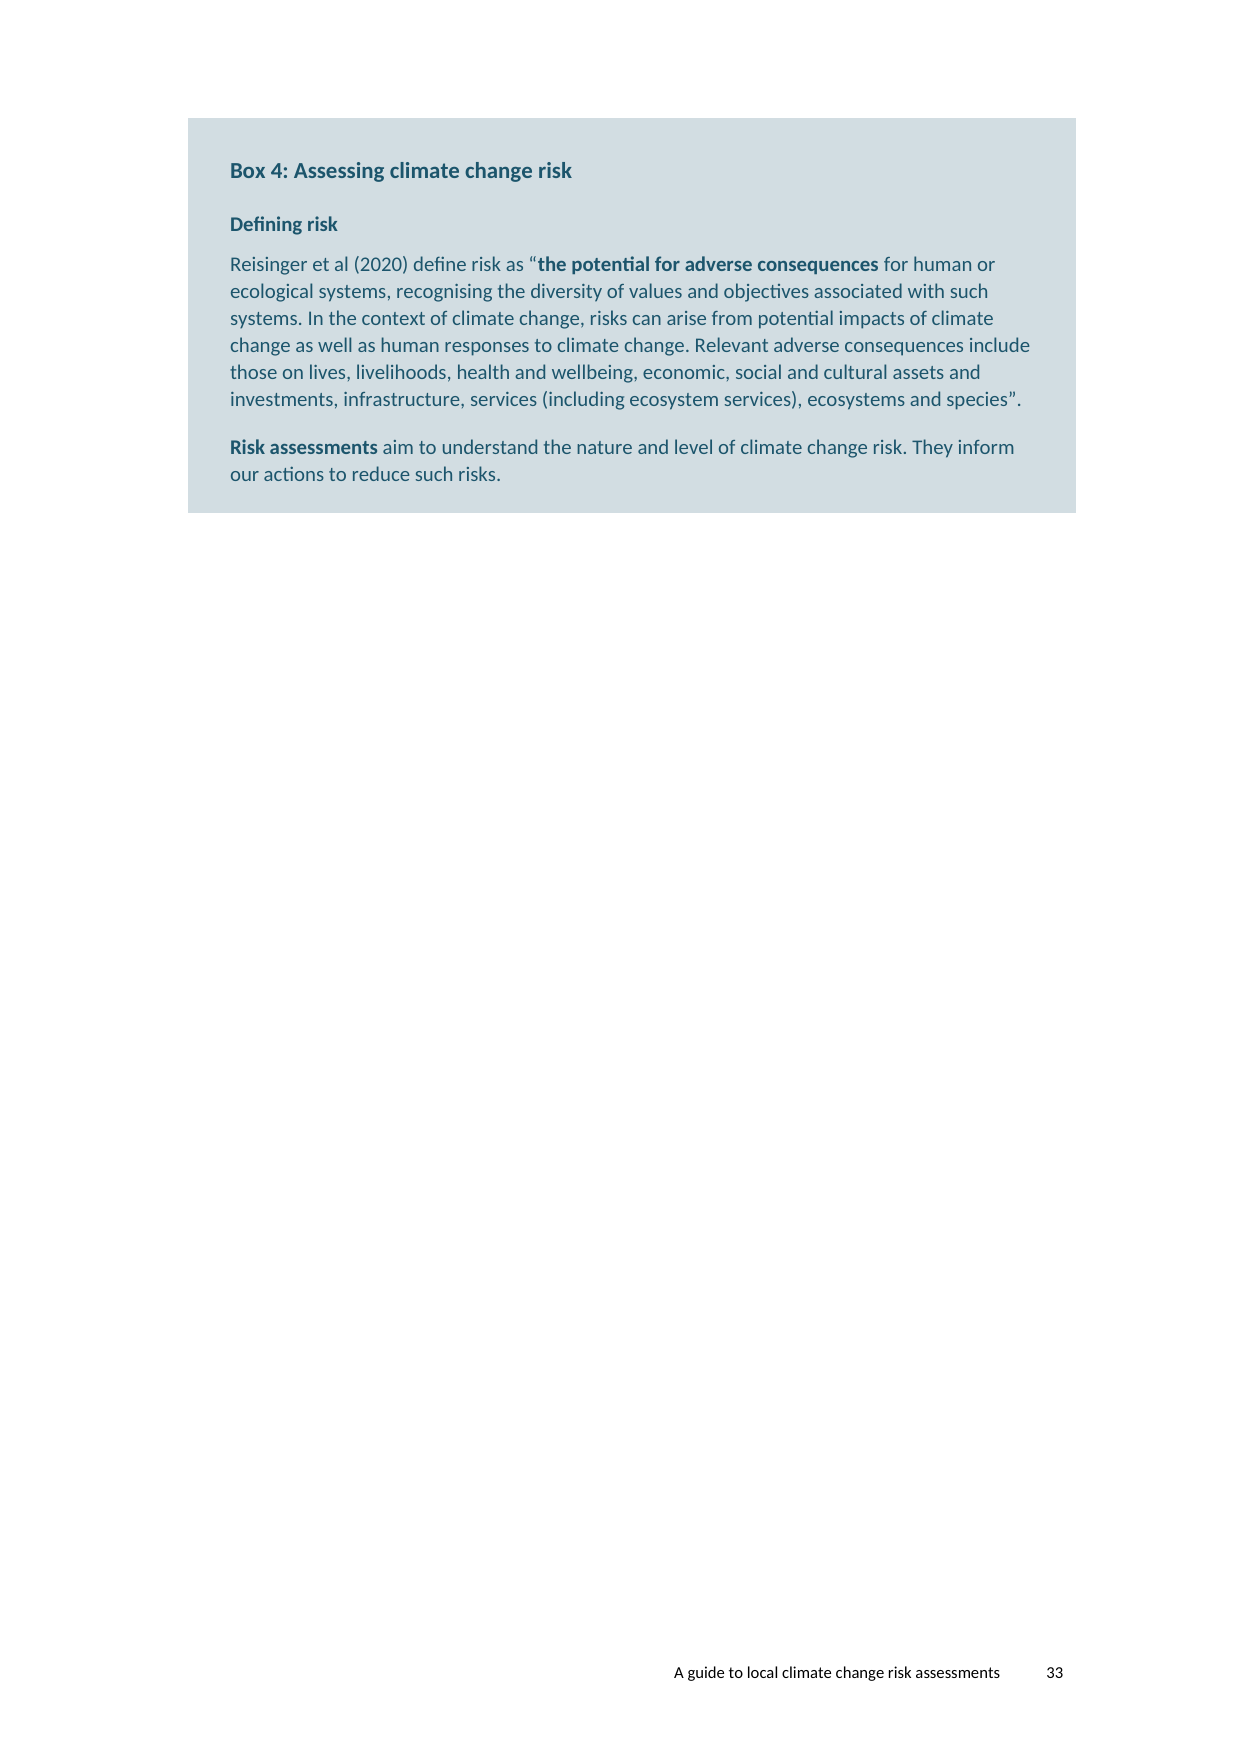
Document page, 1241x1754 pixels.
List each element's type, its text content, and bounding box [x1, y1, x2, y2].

table_header Box 4: Assessing climate change risk Defining risk Reisinger et al (2020) define risk as “the potential for adverse consequences for human or ecological systems, recognising the diversity of values and objectives associated with such systems. In the context of climate change, risks can arise from potential impacts of climate change as well as human responses to climate change. Relevant adverse consequences include those on lives, livelihoods, health and wellbeing, economic, social and cultural assets and investments, infrastructure, services (including ecosystem services), ecosystems and species”. Risk assessments aim to understand the nature and level of climate change risk. They inform our actions to reduce such risks. [189, 119, 1074, 512]
